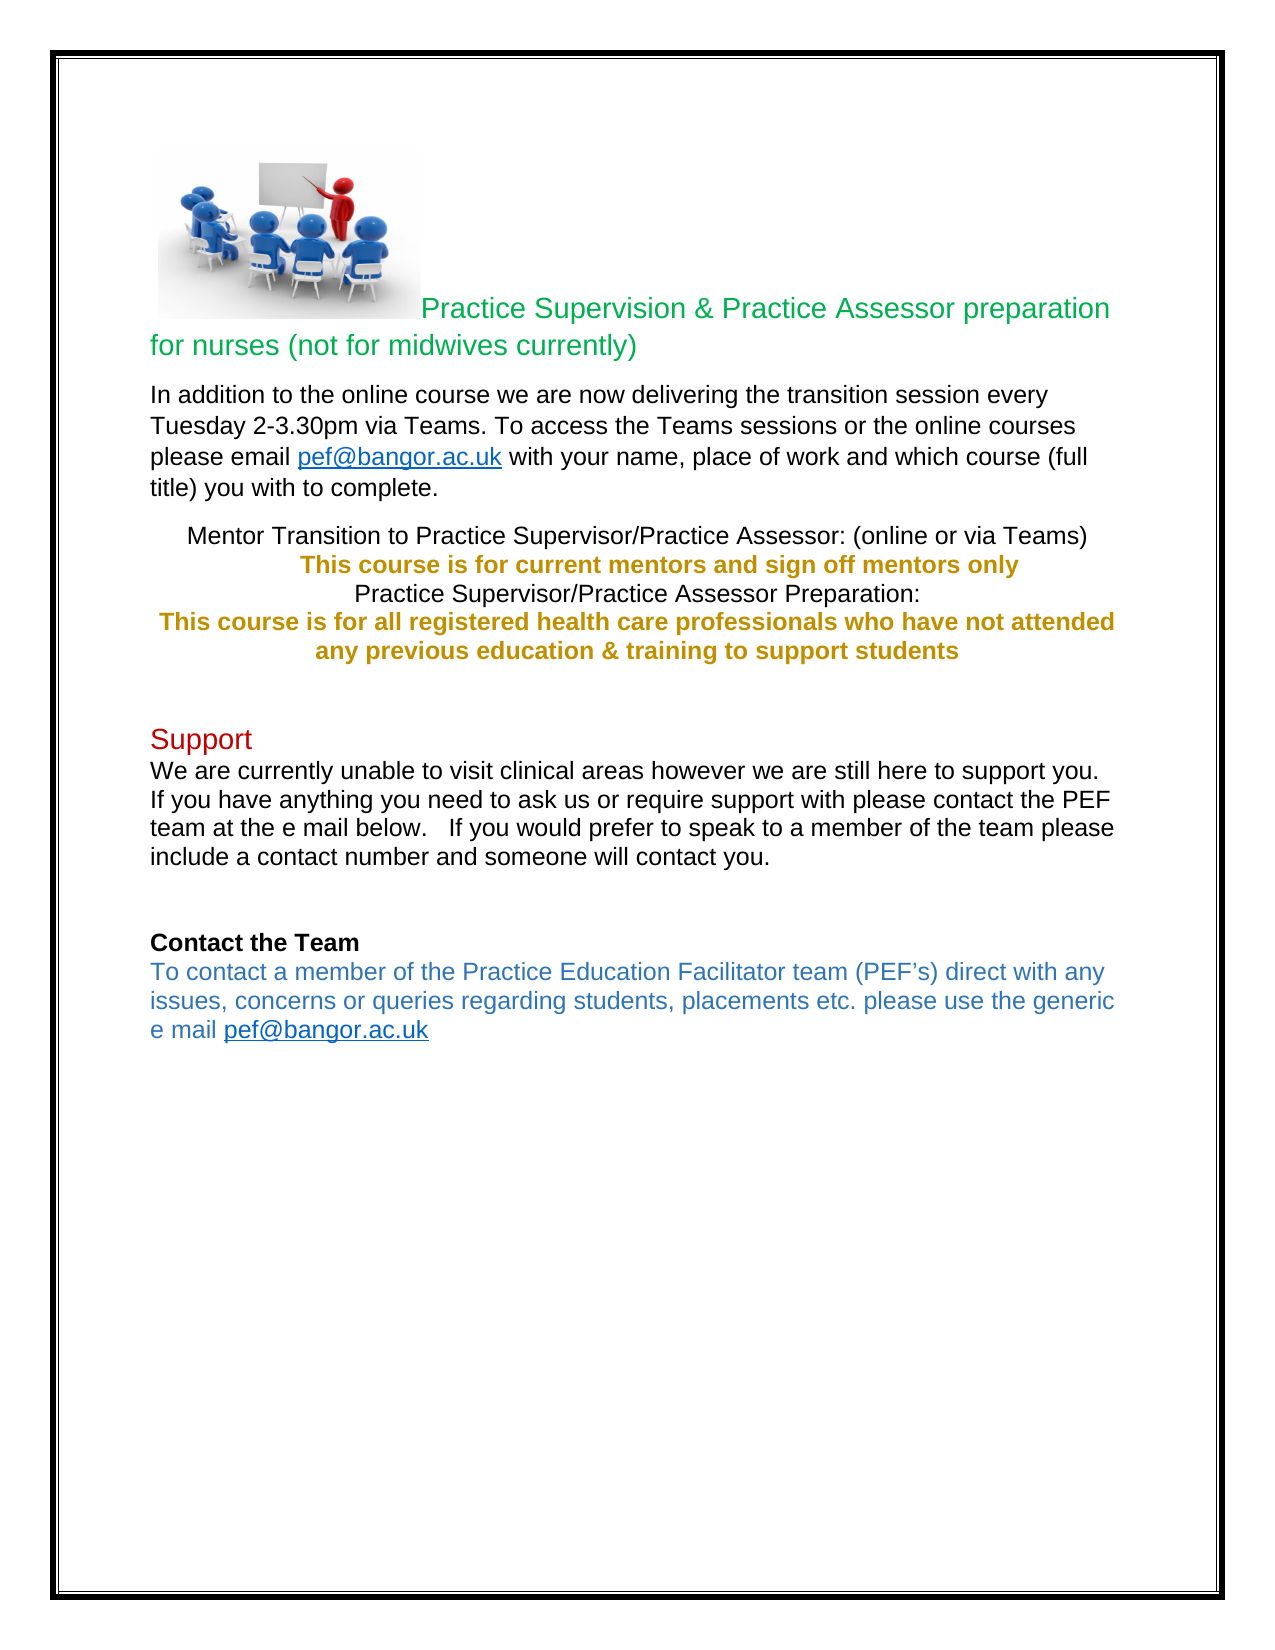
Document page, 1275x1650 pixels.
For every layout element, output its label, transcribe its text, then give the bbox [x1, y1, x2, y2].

text Contact the Team [150, 928, 1125, 957]
text Practice Supervisor/Practice Assessor Preparation: [150, 579, 1125, 607]
text In addition to the online course we are now delivering the transition session every Tuesday 2-3.30pm via Teams. To access the Teams sessions or the online courses please email pef@bangor.ac.uk with your name, place of work and which course (full title) you with to complete. [150, 380, 1125, 502]
text To contact a member of the Practice Education Facilitator team (PEF’s) direct with any issues, concerns or queries regarding students, placements etc. please use the generic e mail pef@bangor.ac.uk [150, 957, 1125, 1043]
text Mentor Transition to Practice Supervisor/Practice Assessor: (online or via Teams) [150, 521, 1125, 550]
text We are currently unable to visit clinical areas however we are still here to support you. If you have anything you need to ask us or require support with please contact the PEF team at the e mail below. If you would prefer to speak to a member of the team please include a contact number and someone will contact you. [150, 756, 1125, 871]
text Practice Supervision & Practice Assessor preparation for nurses (not for midwives currently) [150, 150, 1125, 361]
list This course is for current mentors and sign off mentors only [300, 550, 1125, 579]
text This course is for all registered health care professionals who have not attended any previous education & training to support students [150, 607, 1125, 665]
text Support [150, 722, 1125, 756]
picture [158, 150, 421, 319]
